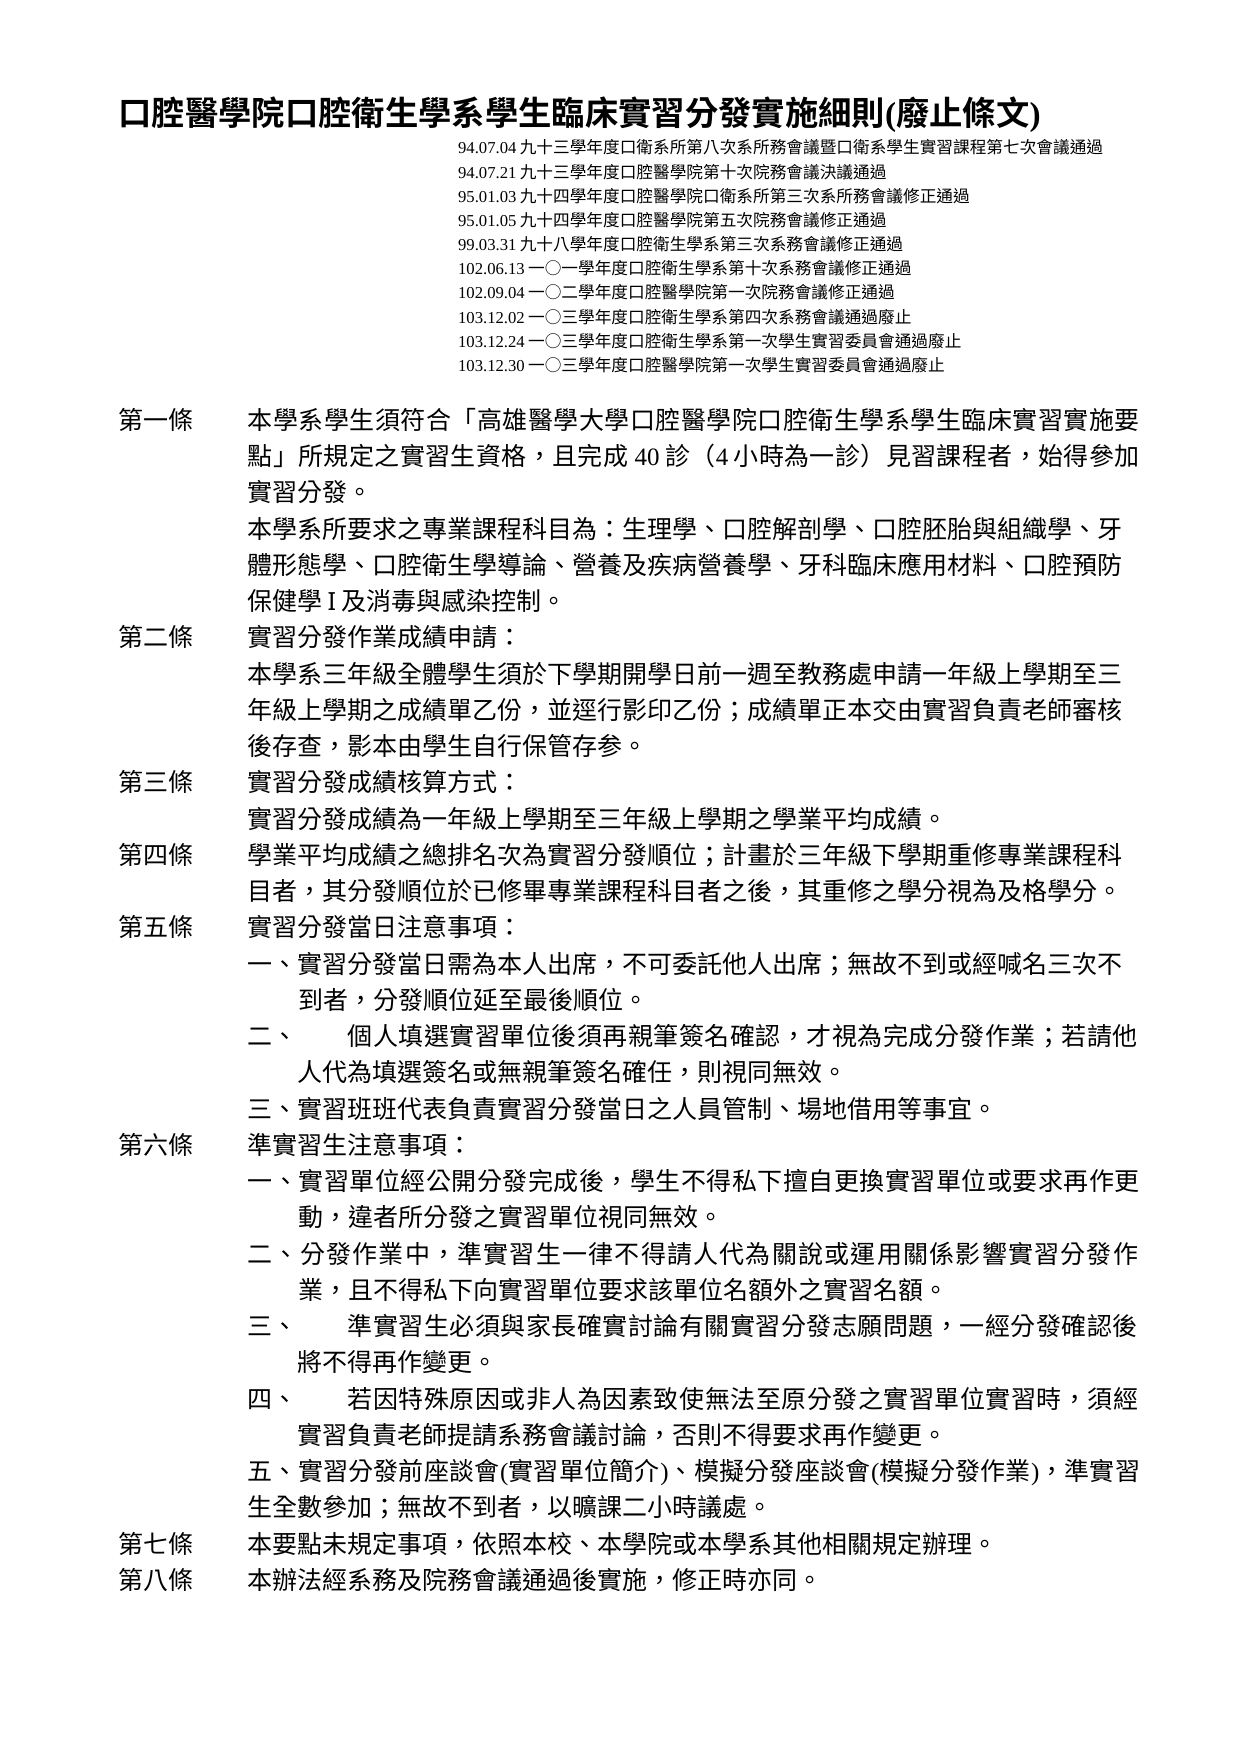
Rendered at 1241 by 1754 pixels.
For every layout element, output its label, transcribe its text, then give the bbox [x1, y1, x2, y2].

table_cell 本辦法經系務及院務會議通過後實施，修正時亦同。 [236, 1560, 1152, 1597]
table_cell 準實習生注意事項： 一、實習單位經公開分發完成後，學生不得私下擅自更換實習單位或要求再作更動，違者所分發之實習單位視同無效。 二、分發作業中，準實習生一律不得請人代為關說或運用關係影響實習分發作業，且不得私下向實習單位要求該單位名額外之實習名額。 準實習生必須與家長確實討論有關實習分發志願問題，一經分發確認後將不得再作變更。 若因特殊原因或非人為因素致使無法至原分發之實習單位實習時，須經實習負責老師提請系務會議討論，否則不得要求再作變更。 五、實習分發前座談會(實習單位簡介)、模擬分發座談會(模擬分發作業)，準實習生全數參加；無故不到者，以曠課二小時議處。 [236, 1125, 1152, 1524]
text 103.12.24一○三學年度口腔衛生學系第一次學生實習委員會通過廢止 [118, 328, 1175, 352]
text 103.12.02一○三學年度口腔衛生學系第四次系務會議通過廢止 [118, 304, 1175, 328]
table_cell 本要點未規定事項，依照本校、本學院或本學系其他相關規定辦理。 [236, 1524, 1152, 1560]
text 口腔醫學院口腔衛生學系學生臨床實習分發實施細則(廢止條文) [118, 86, 1175, 134]
table_cell 實習分發成績核算方式： 實習分發成績為一年級上學期至三年級上學期之學業平均成績。 [236, 763, 1152, 835]
text 102.09.04一○二學年度口腔醫學院第一次院務會議修正通過 [118, 279, 1175, 304]
table_cell 第六條 [107, 1125, 236, 1524]
text 94.07.21九十三學年度口腔醫學院第十次院務會議決議通過 [118, 159, 1206, 183]
table_header 本學系學生須符合「高雄醫學大學口腔醫學院口腔衛生學系學生臨床實習實施要點」所規定之實習生資格，且完成40診（4小時為一診）見習課程者，始得參加實習分發。 本學系所要求之專業課程科目為：生理學、口腔解剖學、口腔胚胎與組織學、牙體形態學、口腔衛生學導論、營養及疾病營養學、牙科臨床應用材料、口腔預防保健學I及消毒與感染控制。 [236, 400, 1152, 618]
table_cell 第四條 [107, 835, 236, 908]
text 94.07.04九十三學年度口衛系所第八次系所務會議暨口衛系學生實習課程第七次會議通過 [118, 134, 1193, 159]
table_cell 實習分發作業成績申請： 本學系三年級全體學生須於下學期開學日前一週至教務處申請一年級上學期至三年級上學期之成績單乙份，並逕行影印乙份；成績單正本交由實習負責老師審核後存查，影本由學生自行保管存参。 [236, 618, 1152, 763]
table_cell 第八條 [107, 1560, 236, 1597]
table_cell 第二條 [107, 618, 236, 763]
table_cell 第三條 [107, 763, 236, 835]
text 95.01.05九十四學年度口腔醫學院第五次院務會議修正通過 [118, 207, 1175, 231]
text 102.06.13一○一學年度口腔衛生學系第十次系務會議修正通過 [118, 255, 1175, 279]
text 103.12.30一○三學年度口腔醫學院第一次學生實習委員會通過廢止 [118, 352, 1175, 376]
text 95.01.03九十四學年度口腔醫學院口衛系所第三次系所務會議修正通過 [118, 183, 1175, 207]
table_cell 學業平均成績之總排名次為實習分發順位；計畫於三年級下學期重修專業課程科目者，其分發順位於已修畢專業課程科目者之後，其重修之學分視為及格學分。 [236, 835, 1152, 908]
table_cell 實習分發當日注意事項： 一、實習分發當日需為本人出席，不可委託他人出席；無故不到或經喊名三次不到者，分發順位延至最後順位。 個人填選實習單位後須再親筆簽名確認，才視為完成分發作業；若請他人代為填選簽名或無親筆簽名確任，則視同無效。 三、實習班班代表負責實習分發當日之人員管制、場地借用等事宜。 [236, 908, 1152, 1125]
table_header 第一條 [107, 400, 236, 618]
text 99.03.31九十八學年度口腔衛生學系第三次系務會議修正通過 [118, 231, 1175, 255]
table_cell 第五條 [107, 908, 236, 1125]
table_cell 第七條 [107, 1524, 236, 1560]
